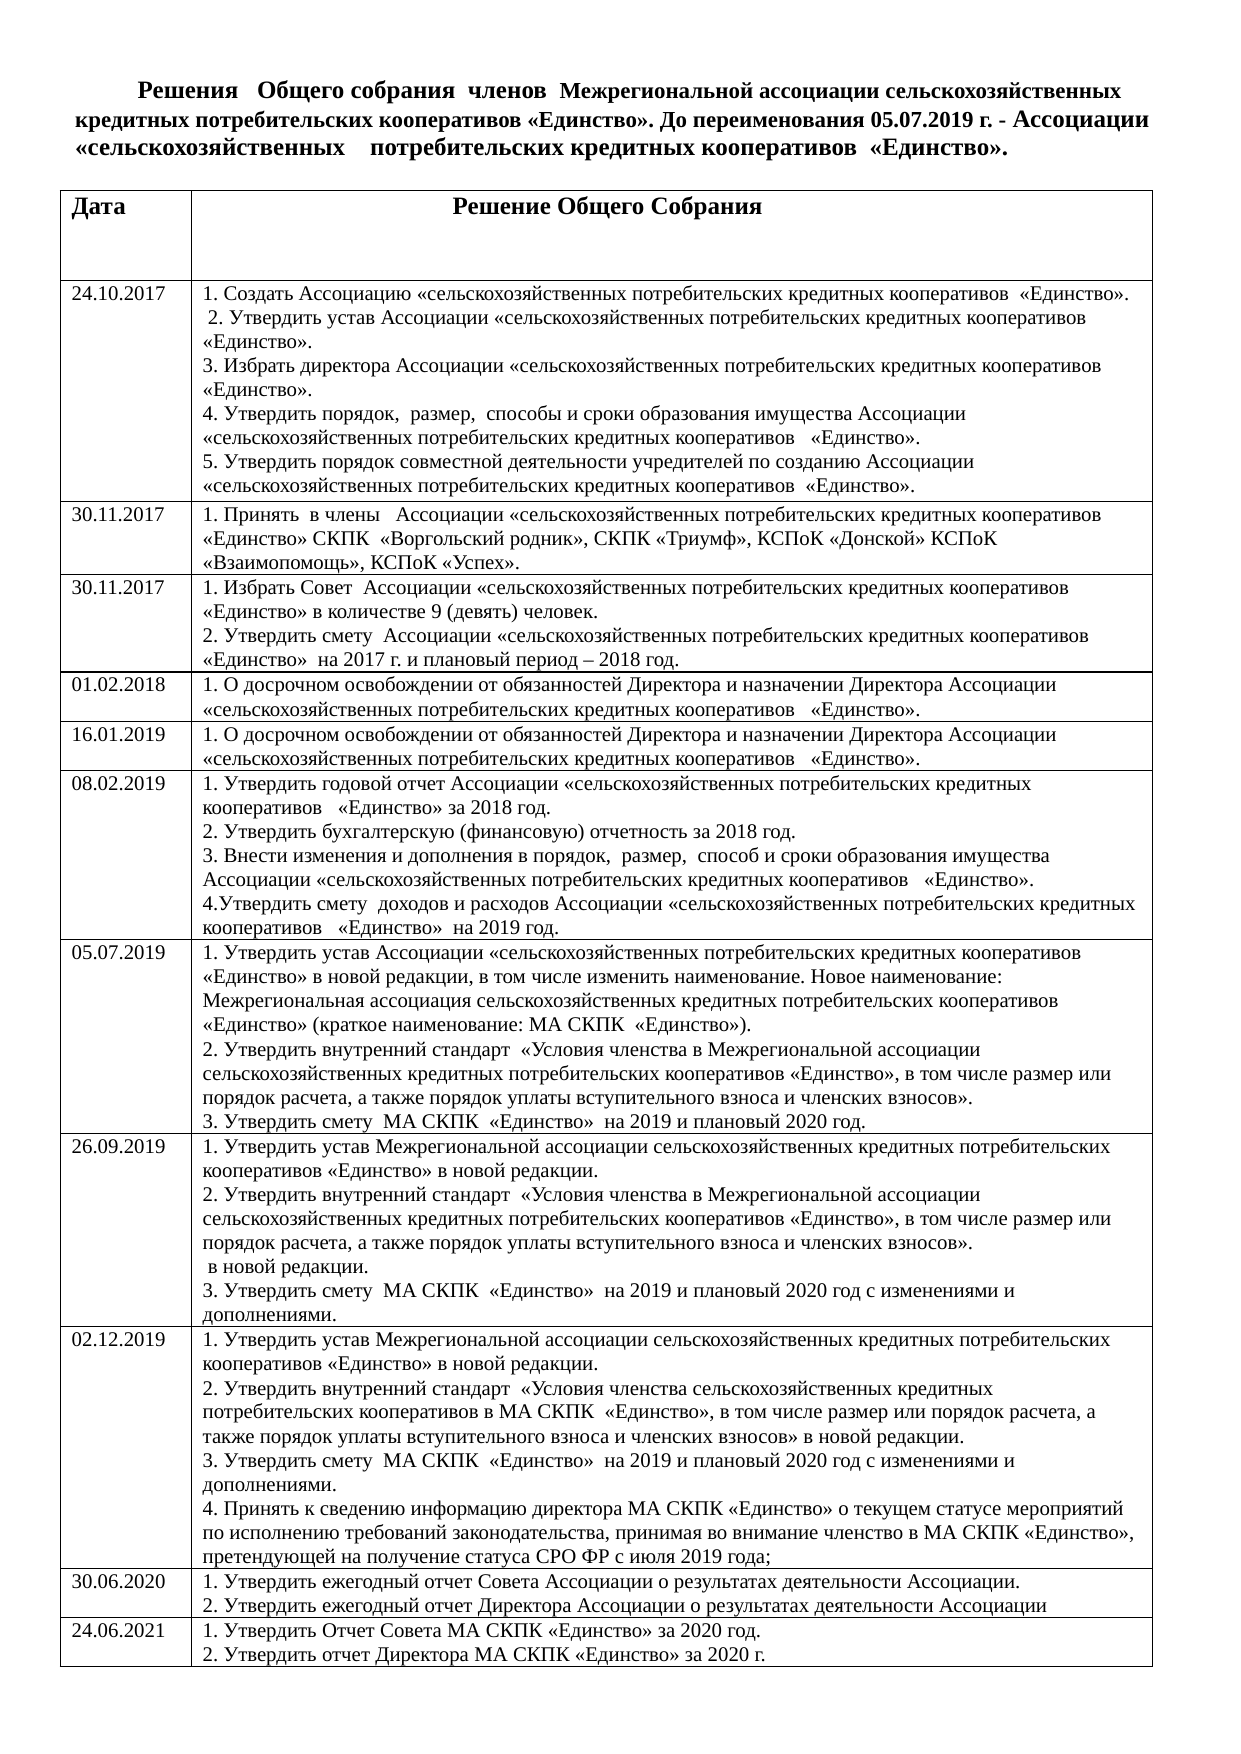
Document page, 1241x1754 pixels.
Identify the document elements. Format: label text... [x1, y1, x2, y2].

table_cell 1. О досрочном освобождении от обязанностей Директора и назначении Директора Ассоциации «сельскохозяйственных потребительских кредитных кооперативов «Единство». [192, 722, 1152, 770]
text Решения Общего собрания членов Межрегиональной ассоциации сельскохозяйственных кредитных потребительских кооперативов «Единство». До переименования 05.07.2019 г. - Ассоциации «сельскохозяйственных потребительских кредитных кооперативов «Единство». [75, 75, 1165, 161]
table_cell 30.11.2017 [61, 575, 191, 671]
table_cell 26.09.2019 [61, 1134, 191, 1326]
table_cell 1. Утвердить устав Ассоциации «сельскохозяйственных потребительских кредитных кооперативов «Единство» в новой редакции, в том числе изменить наименование. Новое наименование: Межрегиональная ассоциация сельскохозяйственных кредитных потребительских кооперативов «Единство» (краткое наименование: МА СКПК «Единство»). 2. Утвердить внутренний стандарт «Условия членства в Межрегиональной ассоциации сельскохозяйственных кредитных потребительских кооперативов «Единство», в том числе размер или порядок расчета, а также порядок уплаты вступительного взноса и членских взносов». 3. Утвердить смету МА СКПК «Единство» на 2019 и плановый 2020 год. [192, 940, 1152, 1133]
table_cell 24.06.2021 [61, 1618, 191, 1666]
table_header Решение Общего Собрания [192, 191, 1152, 280]
table_cell 16.01.2019 [61, 722, 191, 770]
table_cell 1. О досрочном освобождении от обязанностей Директора и назначении Директора Ассоциации «сельскохозяйственных потребительских кредитных кооперативов «Единство». [192, 673, 1152, 721]
table_cell 24.10.2017 [61, 281, 191, 501]
table_cell 1. Утвердить устав Межрегиональной ассоциации сельскохозяйственных кредитных потребительских кооперативов «Единство» в новой редакции. 2. Утвердить внутренний стандарт «Условия членства в Межрегиональной ассоциации сельскохозяйственных кредитных потребительских кооперативов «Единство», в том числе размер или порядок расчета, а также порядок уплаты вступительного взноса и членских взносов». в новой редакции. 3. Утвердить смету МА СКПК «Единство» на 2019 и плановый 2020 год с изменениями и дополнениями. [192, 1134, 1152, 1326]
table_cell 1. Утвердить ежегодный отчет Совета Ассоциации о результатах деятельности Ассоциации. 2. Утвердить ежегодный отчет Директора Ассоциации о результатах деятельности Ассоциации [192, 1569, 1152, 1617]
table_cell 01.02.2018 [61, 673, 191, 721]
table_header Дата [61, 191, 191, 280]
table_cell 1. Создать Ассоциацию «сельскохозяйственных потребительских кредитных кооперативов «Единство». 2. Утвердить устав Ассоциации «сельскохозяйственных потребительских кредитных кооперативов «Единство». 3. Избрать директора Ассоциации «сельскохозяйственных потребительских кредитных кооперативов «Единство». 4. Утвердить порядок, размер, способы и сроки образования имущества Ассоциации «сельскохозяйственных потребительских кредитных кооперативов «Единство». 5. Утвердить порядок совместной деятельности учредителей по созданию Ассоциации «сельскохозяйственных потребительских кредитных кооперативов «Единство». [192, 281, 1152, 501]
table_cell 30.06.2020 [61, 1569, 191, 1617]
table_cell 1. Принять в члены Ассоциации «сельскохозяйственных потребительских кредитных кооперативов «Единство» СКПК «Воргольский родник», СКПК «Триумф», КСПоК «Донской» КСПоК «Взаимопомощь», КСПоК «Успех». [192, 502, 1152, 574]
table_cell 08.02.2019 [61, 771, 191, 939]
table_cell 1. Избрать Совет Ассоциации «сельскохозяйственных потребительских кредитных кооперативов «Единство» в количестве 9 (девять) человек. 2. Утвердить смету Ассоциации «сельскохозяйственных потребительских кредитных кооперативов «Единство» на 2017 г. и плановый период – 2018 год. [192, 575, 1152, 671]
table_cell 02.12.2019 [61, 1327, 191, 1568]
table_cell 05.07.2019 [61, 940, 191, 1133]
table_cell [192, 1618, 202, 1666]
table_cell 30.11.2017 [61, 502, 191, 574]
table_cell 1. Утвердить годовой отчет Ассоциации «сельскохозяйственных потребительских кредитных кооперативов «Единство» за 2018 год. 2. Утвердить бухгалтерскую (финансовую) отчетность за 2018 год. 3. Внести изменения и дополнения в порядок, размер, способ и сроки образования имущества Ассоциации «сельскохозяйственных потребительских кредитных кооперативов «Единство». 4.Утвердить смету доходов и расходов Ассоциации «сельскохозяйственных потребительских кредитных кооперативов «Единство» на 2019 год. [192, 771, 1152, 939]
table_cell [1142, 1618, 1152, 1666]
table_cell 1. Утвердить устав Межрегиональной ассоциации сельскохозяйственных кредитных потребительских кооперативов «Единство» в новой редакции. 2. Утвердить внутренний стандарт «Условия членства сельскохозяйственных кредитных потребительских кооперативов в МА СКПК «Единство», в том числе размер или порядок расчета, а также порядок уплаты вступительного взноса и членских взносов» в новой редакции. 3. Утвердить смету МА СКПК «Единство» на 2019 и плановый 2020 год с изменениями и дополнениями. 4. Принять к сведению информацию директора МА СКПК «Единство» о текущем статусе мероприятий по исполнению требований законодательства, принимая во внимание членство в МА СКПК «Единство», претендующей на получение статуса СРО ФР с июля 2019 года; [192, 1327, 1152, 1568]
